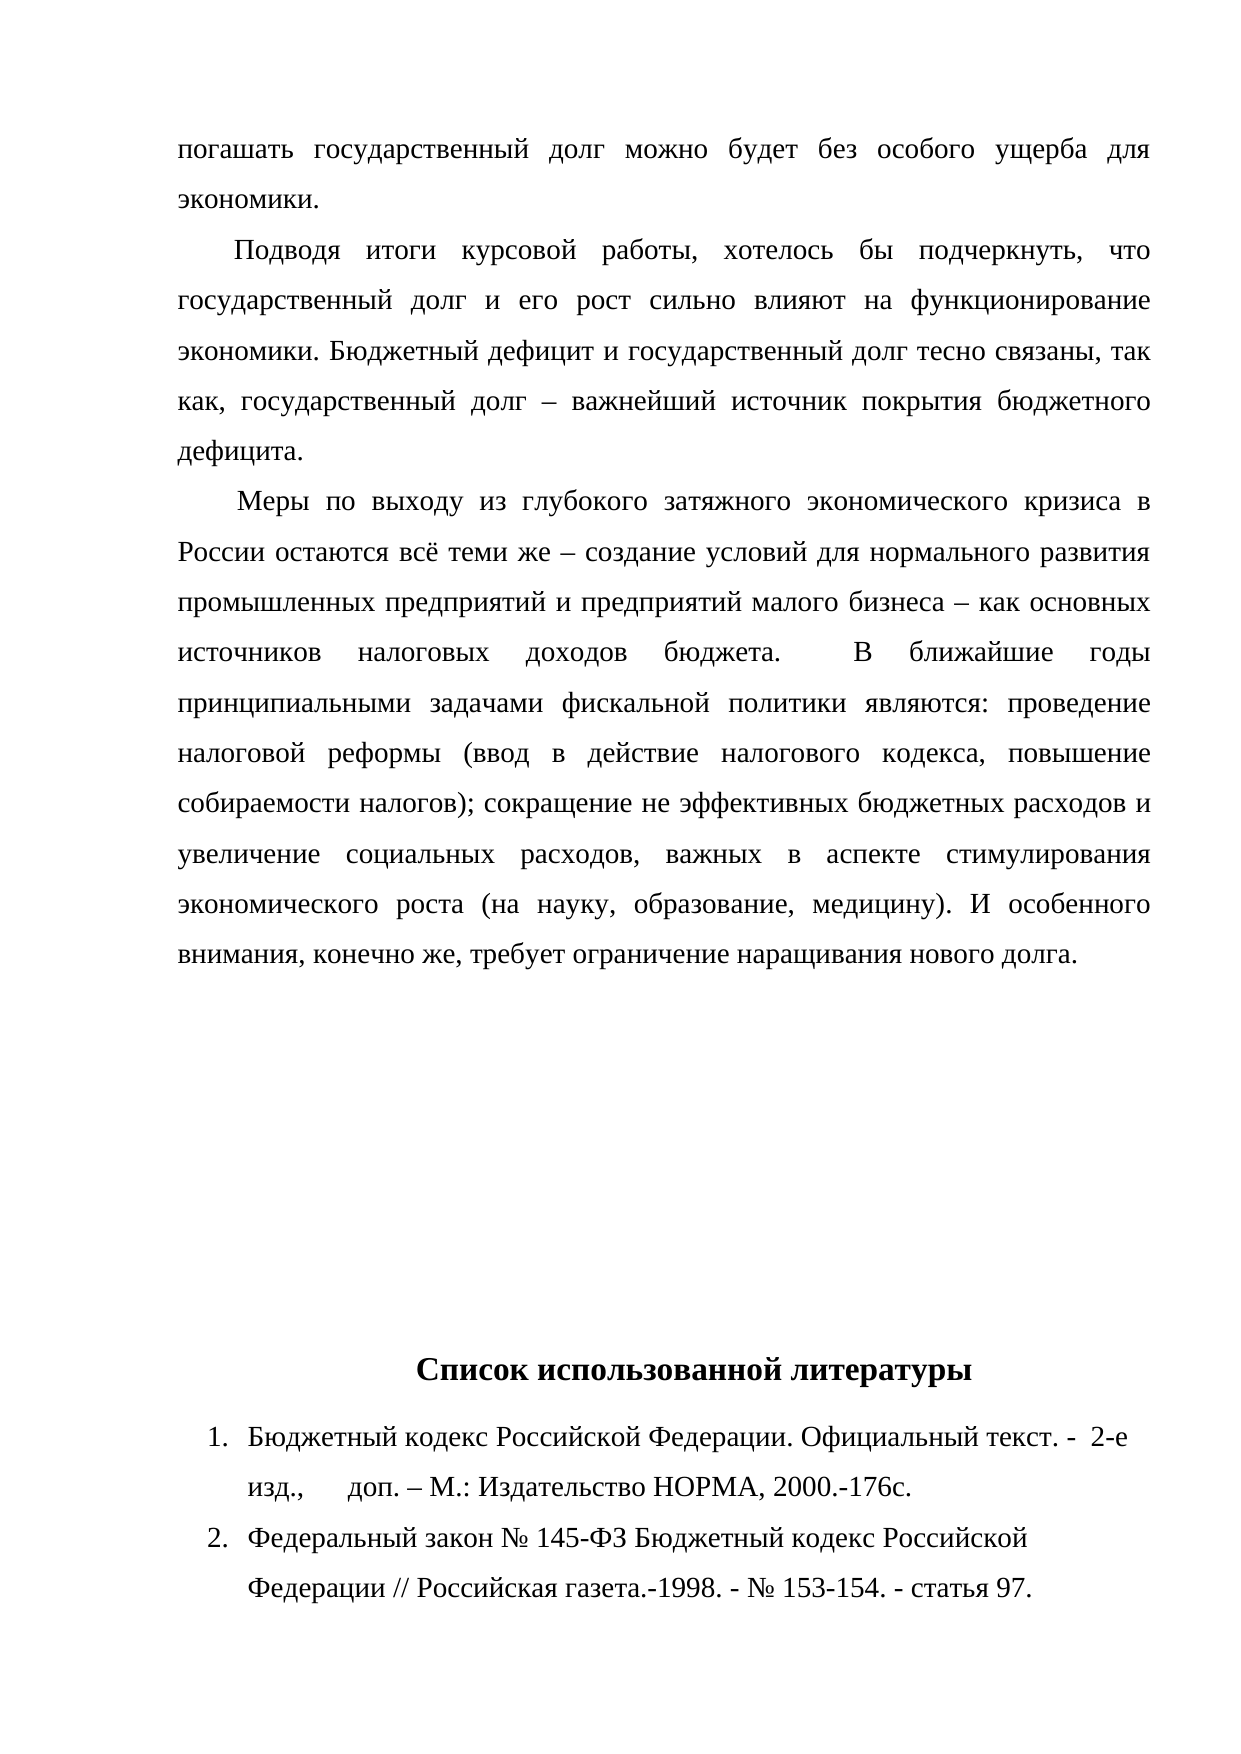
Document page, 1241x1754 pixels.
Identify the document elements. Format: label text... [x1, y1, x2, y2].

text Подводя итоги курсовой работы, хотелось бы подчеркнуть, что государственный долг и его рост сильно влияют на функционирование экономики. Бюджетный дефицит и государственный долг тесно связаны, так как, государственный долг – важнейший источник покрытия бюджетного дефицита. [177, 232, 1152, 467]
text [177, 131, 1152, 215]
text Список использованной литературы [177, 1349, 1152, 1387]
list Бюджетный кодекс Российской Федерации. Официальный текст. - 2-е изд., доп. – М.: Издательство НОРМА, 2000.-176с. [207, 1419, 1152, 1503]
list Федеральный закон № 145-ФЗ Бюджетный кодекс Российской Федерации // Российская газета.-1998. - № 153-154. - статья 97. [207, 1520, 1152, 1604]
text Меры по выходу из глубокого затяжного экономического кризиса в России остаются всё теми же – создание условий для нормального развития промышленных предприятий и предприятий малого бизнеса – как основных источников налоговых доходов бюджета. В ближайшие годы принципиальными задачами фискальной политики являются: проведение налоговой реформы (ввод в действие налогового кодекса, повышение собираемости налогов); сокращение не эффективных бюджетных расходов и увеличение социальных расходов, важных в аспекте стимулирования экономического роста (на науку, образование, медицину). И особенного внимания, конечно же, требует ограничение наращивания нового долга. [177, 483, 1152, 970]
